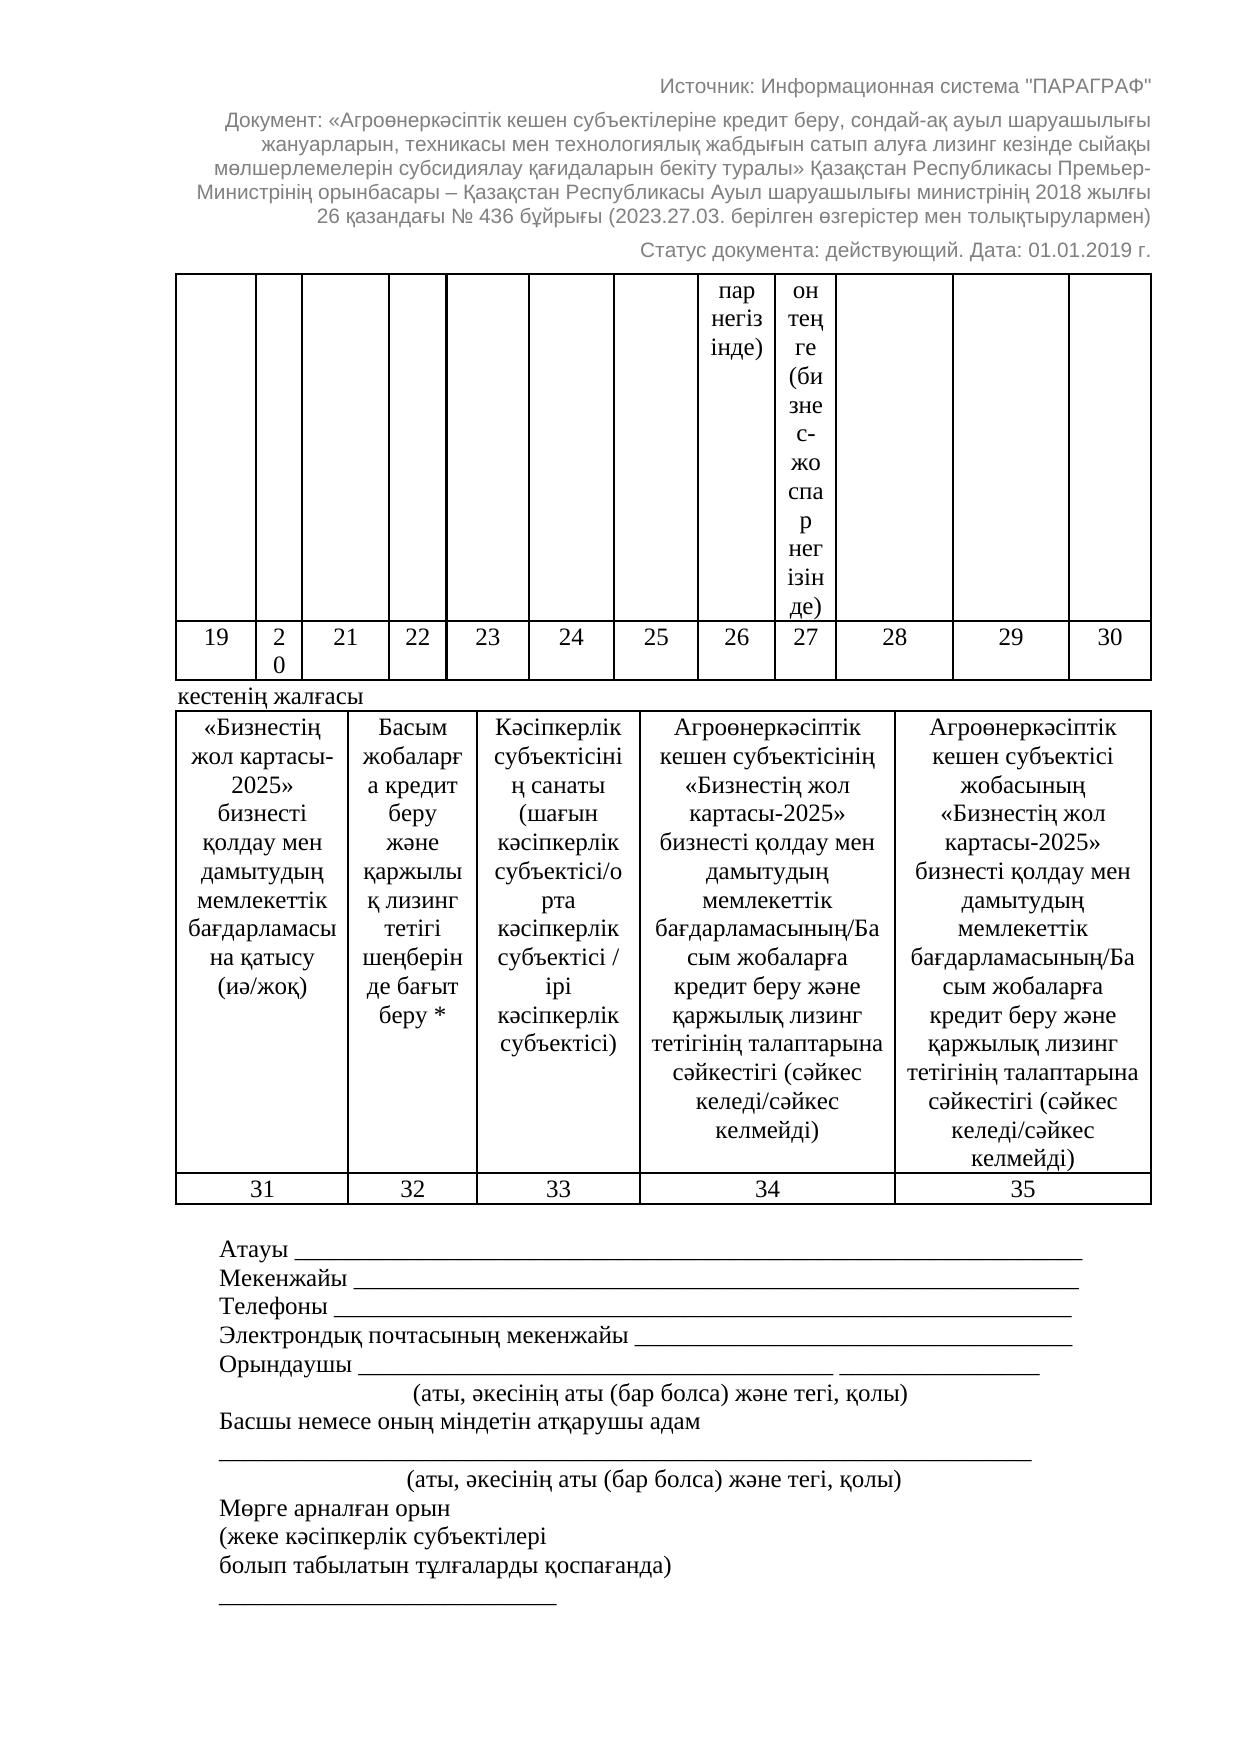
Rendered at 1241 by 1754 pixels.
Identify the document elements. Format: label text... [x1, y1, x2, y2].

text Орындаушы ______________________________________ ________________ [177, 1349, 1152, 1378]
text (жеке кәсіпкерлік субъектілері [177, 1521, 1152, 1550]
table_cell 22 [390, 622, 445, 679]
text ___________________________ [177, 1579, 1152, 1608]
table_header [1070, 275, 1150, 620]
table_cell 24 [530, 622, 613, 679]
table_header Басым жобаларға кредит беру және қаржылық лизинг тетігі шеңберінде бағыт беру * [349, 712, 476, 1172]
text Мөрге арналған орын [177, 1493, 1152, 1521]
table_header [303, 275, 388, 620]
text (аты, әкесінің аты (бар болса) және тегі, қолы) [177, 1464, 1152, 1493]
table_cell 21 [303, 622, 388, 679]
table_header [837, 275, 952, 620]
text болып табылатын тұлғаларды қоспағанда) [177, 1550, 1152, 1579]
table_cell 31 [177, 1174, 347, 1203]
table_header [699, 275, 774, 620]
table_cell 19 [177, 622, 255, 679]
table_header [177, 275, 255, 620]
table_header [776, 275, 835, 620]
table_cell 23 [448, 622, 528, 679]
table_cell 27 [776, 622, 835, 679]
table_cell 28 [837, 622, 952, 679]
text Электрондық почтасының мекенжайы ___________________________________ [177, 1320, 1152, 1349]
text кестенің жалғасы [177, 681, 1152, 710]
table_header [390, 275, 445, 620]
text Телефоны ___________________________________________________________ [177, 1291, 1152, 1320]
text Атауы _______________________________________________________________ [177, 1234, 1152, 1263]
table_cell 25 [615, 622, 697, 679]
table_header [448, 275, 528, 620]
table_header Кәсіпкерлік субъектісінің санаты (шағын кәсіпкерлік субъектісі/орта кәсіпкерлік субъектісі / ірі кәсіпкерлік субъектісі) [478, 712, 639, 1172]
table_cell 35 [896, 1174, 1150, 1203]
table_cell 20 [257, 622, 301, 679]
table_header Агроөнеркәсіптік кешен субъектісі жобасының «Бизнестің жол картасы-2025» бизнесті қолдау мен дамытудың мемлекеттік бағдарламасының/Басым жобаларға кредит беру және қаржылық лизинг тетігінің талаптарына сәйкестігі (сәйкес келеді/сәйкес келмейді) [896, 712, 1150, 1172]
table_cell 32 [349, 1174, 476, 1203]
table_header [954, 275, 1068, 620]
text Мекенжайы __________________________________________________________ [177, 1263, 1152, 1291]
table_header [615, 275, 697, 620]
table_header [257, 275, 301, 620]
table_cell 30 [1070, 622, 1150, 679]
table_cell 34 [641, 1174, 894, 1203]
table_header Агроөнеркәсіптік кешен субъектісінің «Бизнестің жол картасы-2025» бизнесті қолдау мен дамытудың мемлекеттік бағдарламасының/Басым жобаларға кредит беру және қаржылық лизинг тетігінің талаптарына сәйкестігі (сәйкес келеді/сәйкес келмейді) [641, 712, 894, 1172]
text _________________________________________________________________ [177, 1435, 1152, 1464]
table_header «Бизнестің жол картасы-2025» бизнесті қолдау мен дамытудың мемлекеттік бағдарламасына қатысу (иә/жоқ) [177, 712, 347, 1172]
text (аты, әкесінің аты (бар болса) және тегі, қолы) [177, 1378, 1152, 1406]
table_cell 29 [954, 622, 1068, 679]
table_cell 33 [478, 1174, 639, 1203]
text Басшы немесе оның міндетін атқарушы адам [177, 1406, 1152, 1435]
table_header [530, 275, 613, 620]
table_cell 26 [699, 622, 774, 679]
